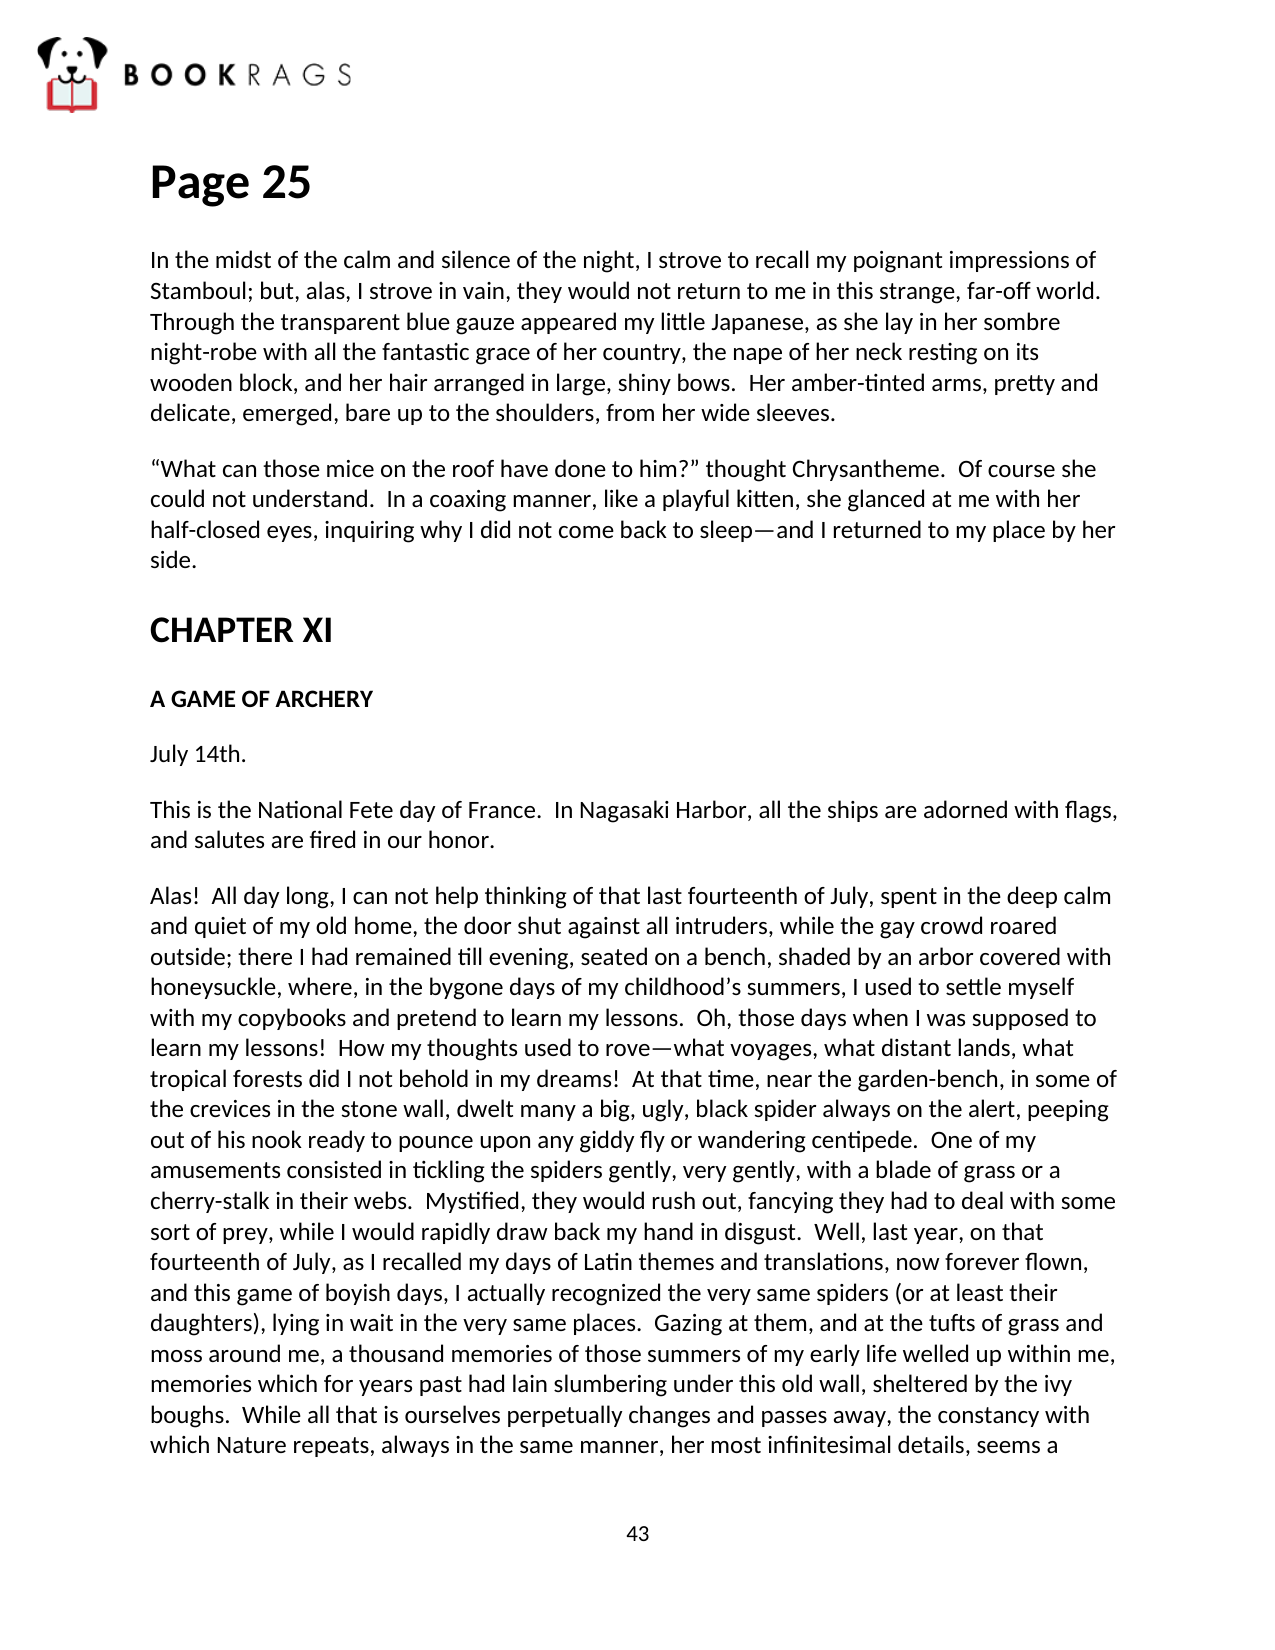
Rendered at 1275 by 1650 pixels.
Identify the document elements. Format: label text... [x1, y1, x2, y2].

picture [37, 37, 351, 113]
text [150, 880, 1125, 1460]
text This is the National Fete day of France. In Nagasaki Harbor, all the ships are adorned with flags, and salutes are fired in our honor. [150, 794, 1125, 855]
text In the midst of the calm and silence of the night, I strove to recall my poignant impressions of Stamboul; but, alas, I strove in vain, they would not return to me in this strange, far-off world. Through the transparent blue gauze appeared my little Japanese, as she lay in her sombre night-robe with all the fantastic grace of her country, the nape of her neck resting on its wooden block, and her hair arranged in large, shiny bows. Her amber-tinted arms, pretty and delicate, emerged, bare up to the shoulders, from her wide sleeves. [150, 244, 1125, 428]
text CHAPTER XI [150, 606, 1125, 652]
text Page 25 [150, 150, 1125, 211]
text “What can those mice on the roof have done to him?” thought Chrysantheme. Of course she could not understand. In a coaxing manner, like a playful kitten, she glanced at me with her half-closed eyes, inquiring why I did not come back to sleep—­and I returned to my place by her side. [150, 453, 1125, 575]
text A GAME OF ARCHERY [150, 683, 1125, 713]
text July 14th. [150, 738, 1125, 769]
